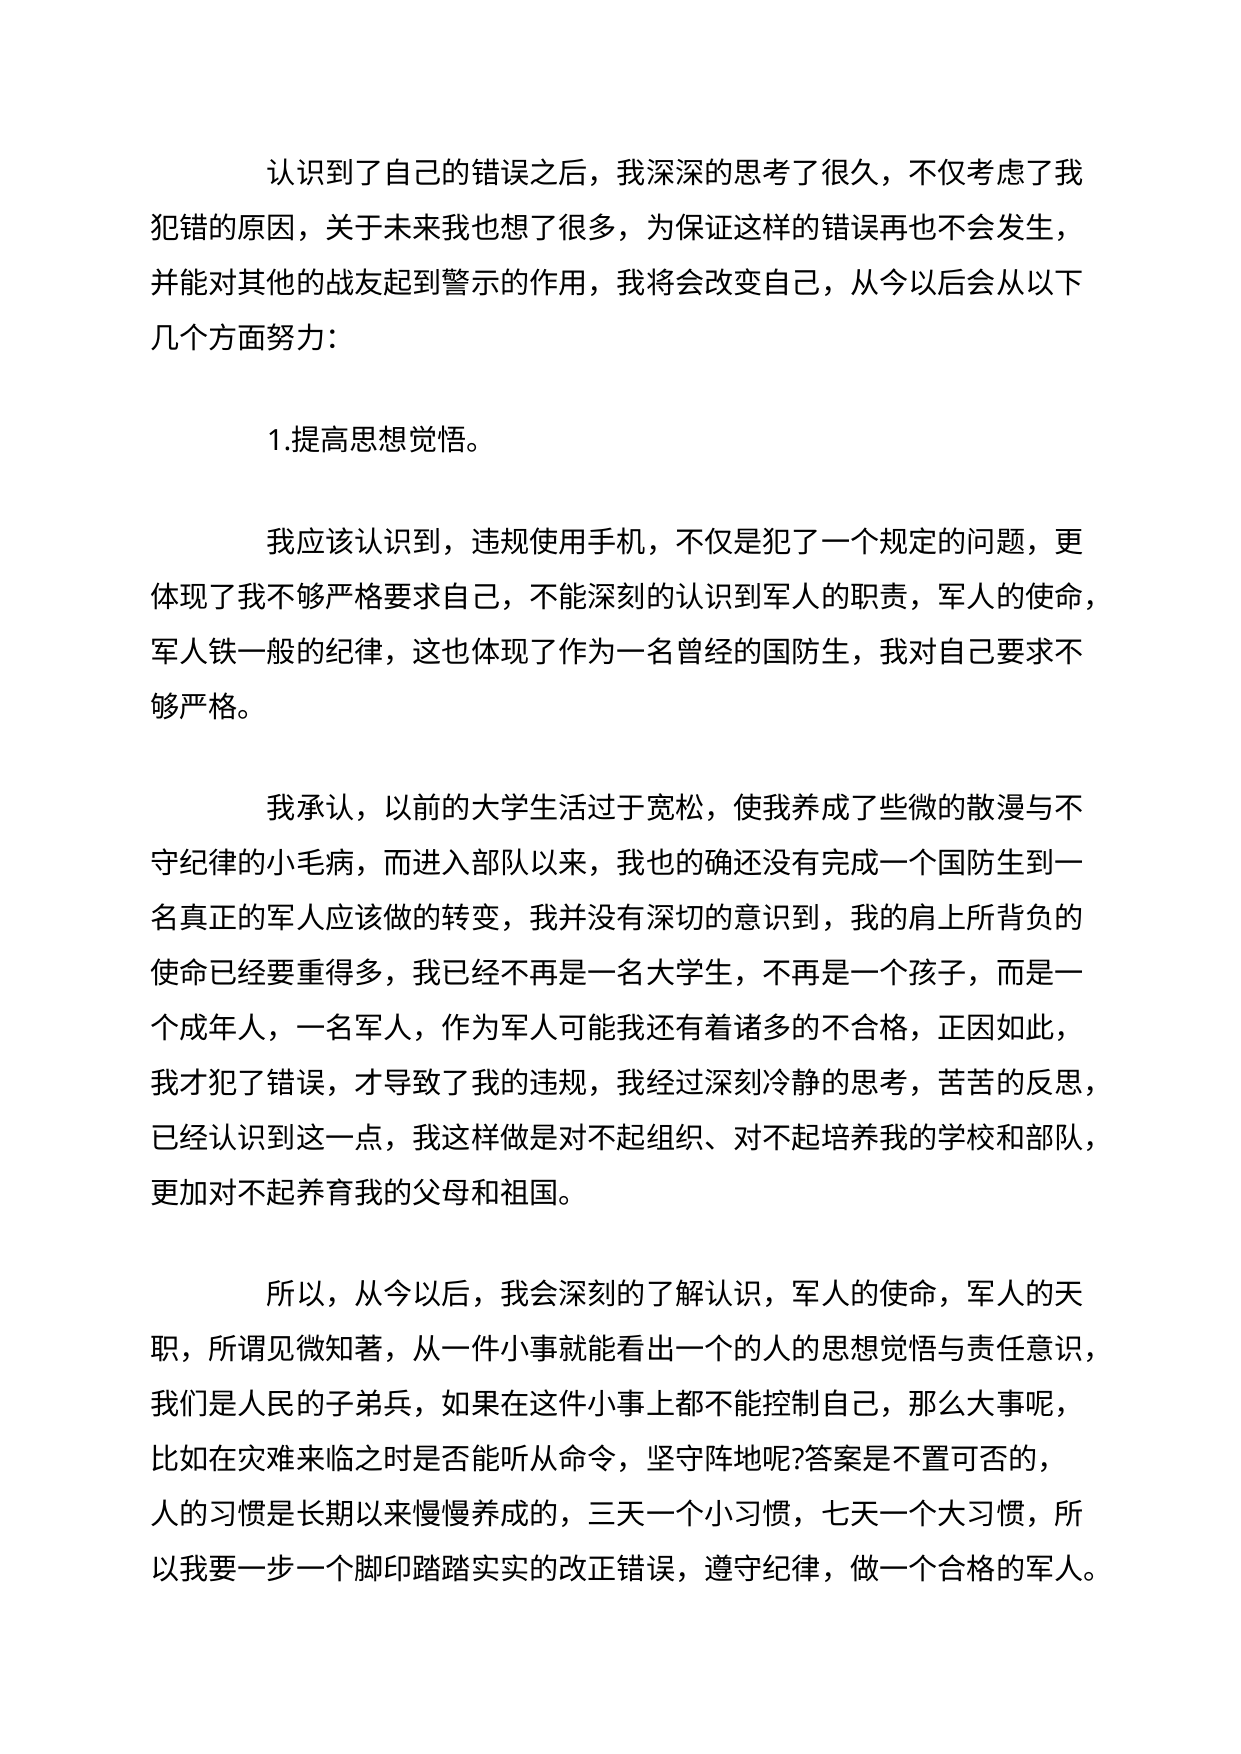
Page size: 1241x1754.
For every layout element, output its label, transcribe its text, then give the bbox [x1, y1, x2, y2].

text 我承认，以前的大学生活过于宽松，使我养成了些微的散漫与不守纪律的小毛病，而进入部队以来，我也的确还没有完成一个国防生到一名真正的军人应该做的转变，我并没有深切的意识到，我的肩上所背负的使命已经要重得多，我已经不再是一名大学生，不再是一个孩子，而是一个成年人，一名军人，作为军人可能我还有着诸多的不合格，正因如此，我才犯了错误，才导致了我的违规，我经过深刻冷静的思考，苦苦的反思，已经认识到这一点，我这样做是对不起组织、对不起培养我的学校和部队，更加对不起养育我的父母和祖国。 [150, 785, 1090, 1211]
text 1.提高思想觉悟。 [150, 416, 1090, 459]
text 所以，从今以后，我会深刻的了解认识，军人的使命，军人的天职，所谓见微知著，从一件小事就能看出一个的人的思想觉悟与责任意识，我们是人民的子弟兵，如果在这件小事上都不能控制自己，那么大事呢，比如在灾难来临之时是否能听从命令，坚守阵地呢?答案是不置可否的，人的习惯是长期以来慢慢养成的，三天一个小习惯，七天一个大习惯，所以我要一步一个脚印踏踏实实的改正错误，遵守纪律，做一个合格的军人。 [150, 1271, 1090, 1588]
text 我应该认识到，违规使用手机，不仅是犯了一个规定的问题，更体现了我不够严格要求自己，不能深刻的认识到军人的职责，军人的使命，军人铁一般的纪律，这也体现了作为一名曾经的国防生，我对自己要求不够严格。 [150, 518, 1090, 725]
text 认识到了自己的错误之后，我深深的思考了很久，不仅考虑了我犯错的原因，关于未来我也想了很多，为保证这样的错误再也不会发生，并能对其他的战友起到警示的作用，我将会改变自己，从今以后会从以下几个方面努力： [150, 150, 1090, 357]
